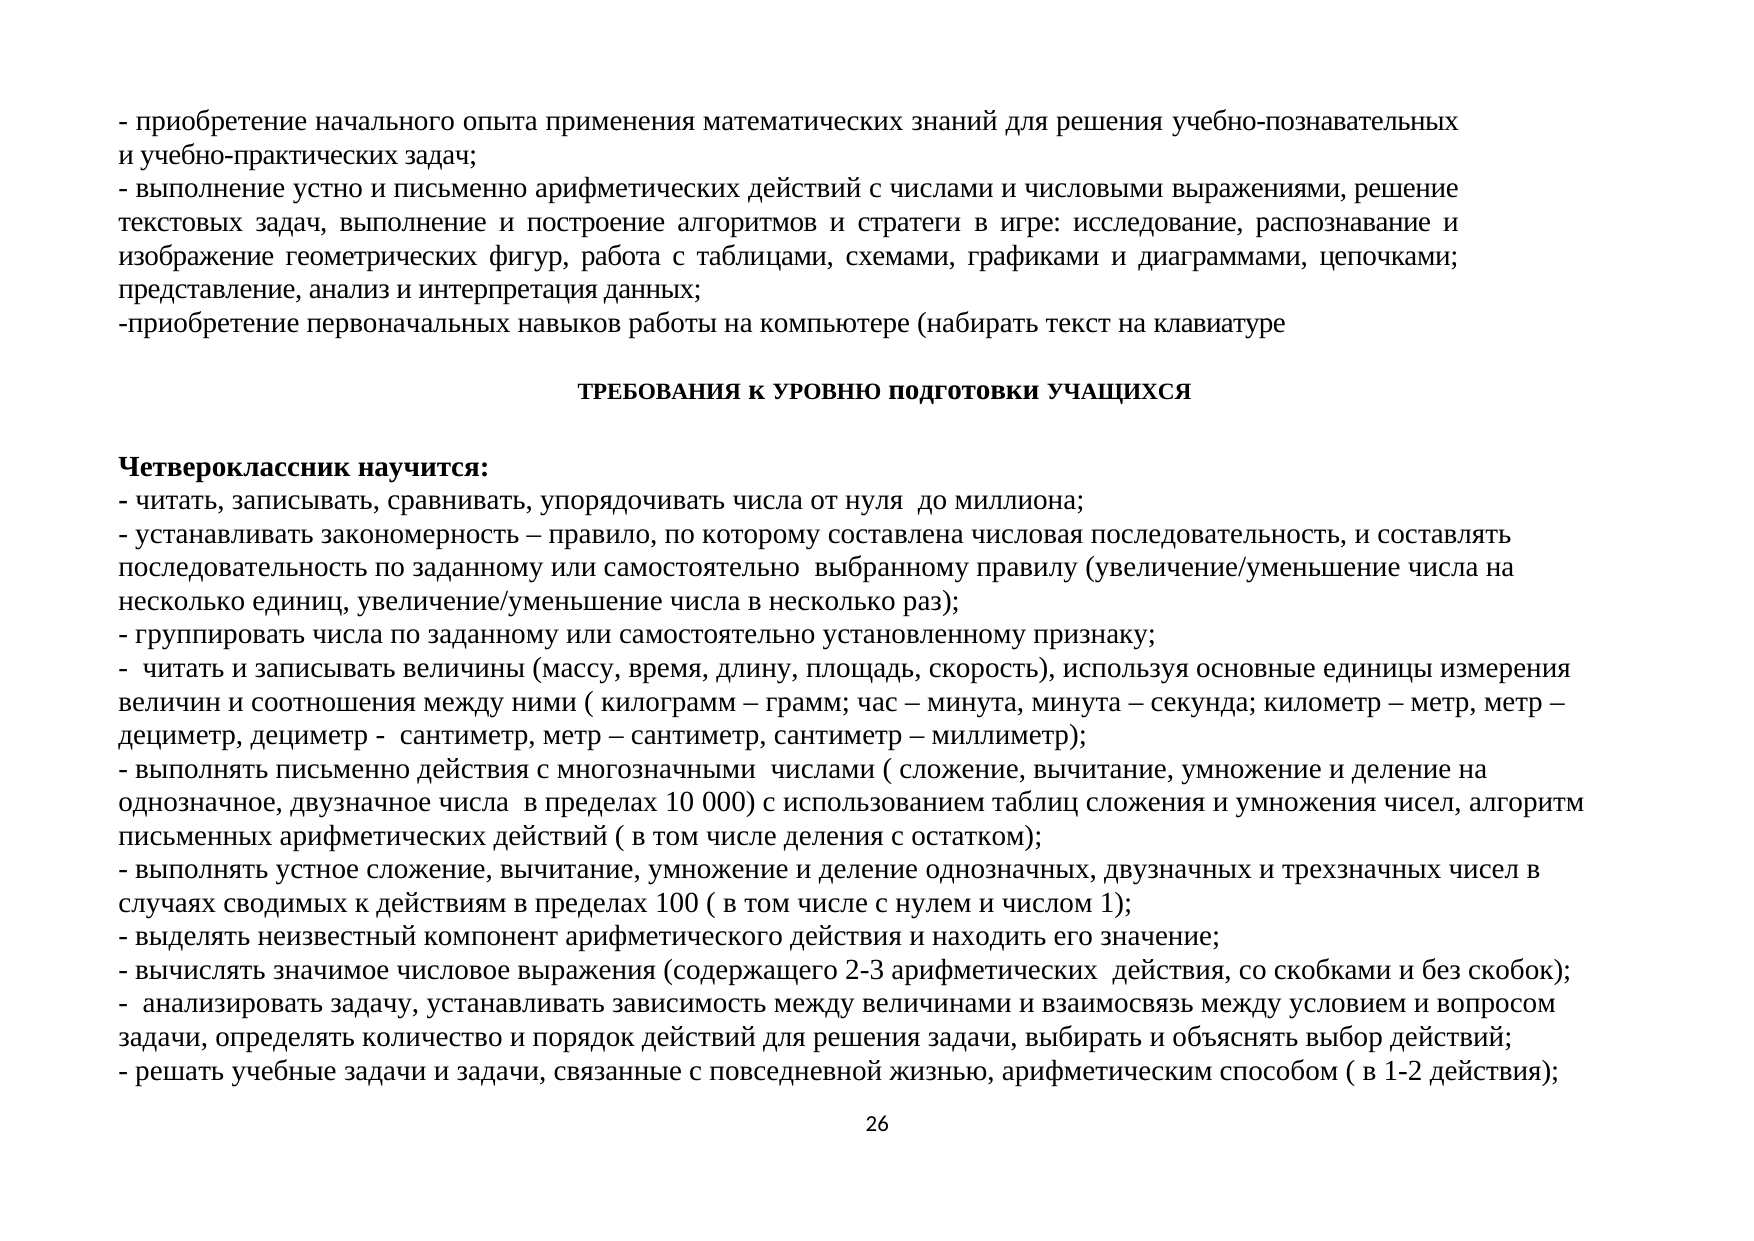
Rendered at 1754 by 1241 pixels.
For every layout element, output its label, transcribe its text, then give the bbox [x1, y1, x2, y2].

text - читать и записывать величины (массу, время, длину, площадь, скорость), используя основные единицы измерения величин и соотношения между ними ( килограмм – грамм; час – минута, минута – секунда; километр – метр, метр – дециметр, дециметр - сантиметр, метр – сантиметр, сантиметр – миллиметр); [118, 650, 1636, 751]
text - приобретение начального опыта применения математических знаний для решения учебно-познавательных и учебно-практических задач; [118, 103, 1459, 171]
text - группировать числа по заданному или самостоятельно установленному признаку; [118, 617, 1636, 650]
text требования к уровню подготовки учащихся [118, 372, 1651, 405]
text - решать учебные задачи и задачи, связанные с повседневной жизнью, арифметическим способом ( в 1-2 действия); [118, 1053, 1636, 1086]
text Четвероклассник научится: [118, 449, 1636, 482]
text - выполнять письменно действия с многозначными числами ( сложение, вычитание, умножение и деление на однозначное, двузначное числа в пределах 10 000) с использованием таблиц сложения и умножения чисел, алгоритм письменных арифметических действий ( в том числе деления с остатком); [118, 751, 1636, 851]
text -приобретение первоначальных навыков работы на компьютере (набирать текст на клавиатуре [118, 305, 1636, 338]
text - вычислять значимое числовое выражения (содержащего 2-3 арифметических действия, со скобками и без скобок); [118, 952, 1636, 986]
text - выполнять устное сложение, вычитание, умножение и деление однозначных, двузначных и трехзначных чисел в случаях сводимых к действиям в пределах 100 ( в том числе с нулем и числом 1); [118, 851, 1636, 918]
text - устанавливать закономерность – правило, по которому составлена числовая последовательность, и составлять последовательность по заданному или самостоятельно выбранному правилу (увеличение/уменьшение числа на несколько единиц, увеличение/уменьшение числа в несколько раз); [118, 516, 1636, 617]
text - выполнение устно и письменно арифметических действий с числами и числовыми выражениями, решение текстовых задач, выполнение и построение алгоритмов и стратеги в игре: исследование, распознавание и изображение геометрических фигур, работа с таблицами, схемами, графиками и диаграммами, цепочками; представление, анализ и интерпретация данных; [118, 171, 1459, 305]
text - анализировать задачу, устанавливать зависимость между величинами и взаимосвязь между условием и вопросом задачи, определять количество и порядок действий для решения задачи, выбирать и объяснять выбор действий; [118, 986, 1636, 1053]
text - читать, записывать, сравнивать, упорядочивать числа от нуля до миллиона; [118, 482, 1636, 516]
text - выделять неизвестный компонент арифметического действия и находить его значение; [118, 918, 1636, 952]
